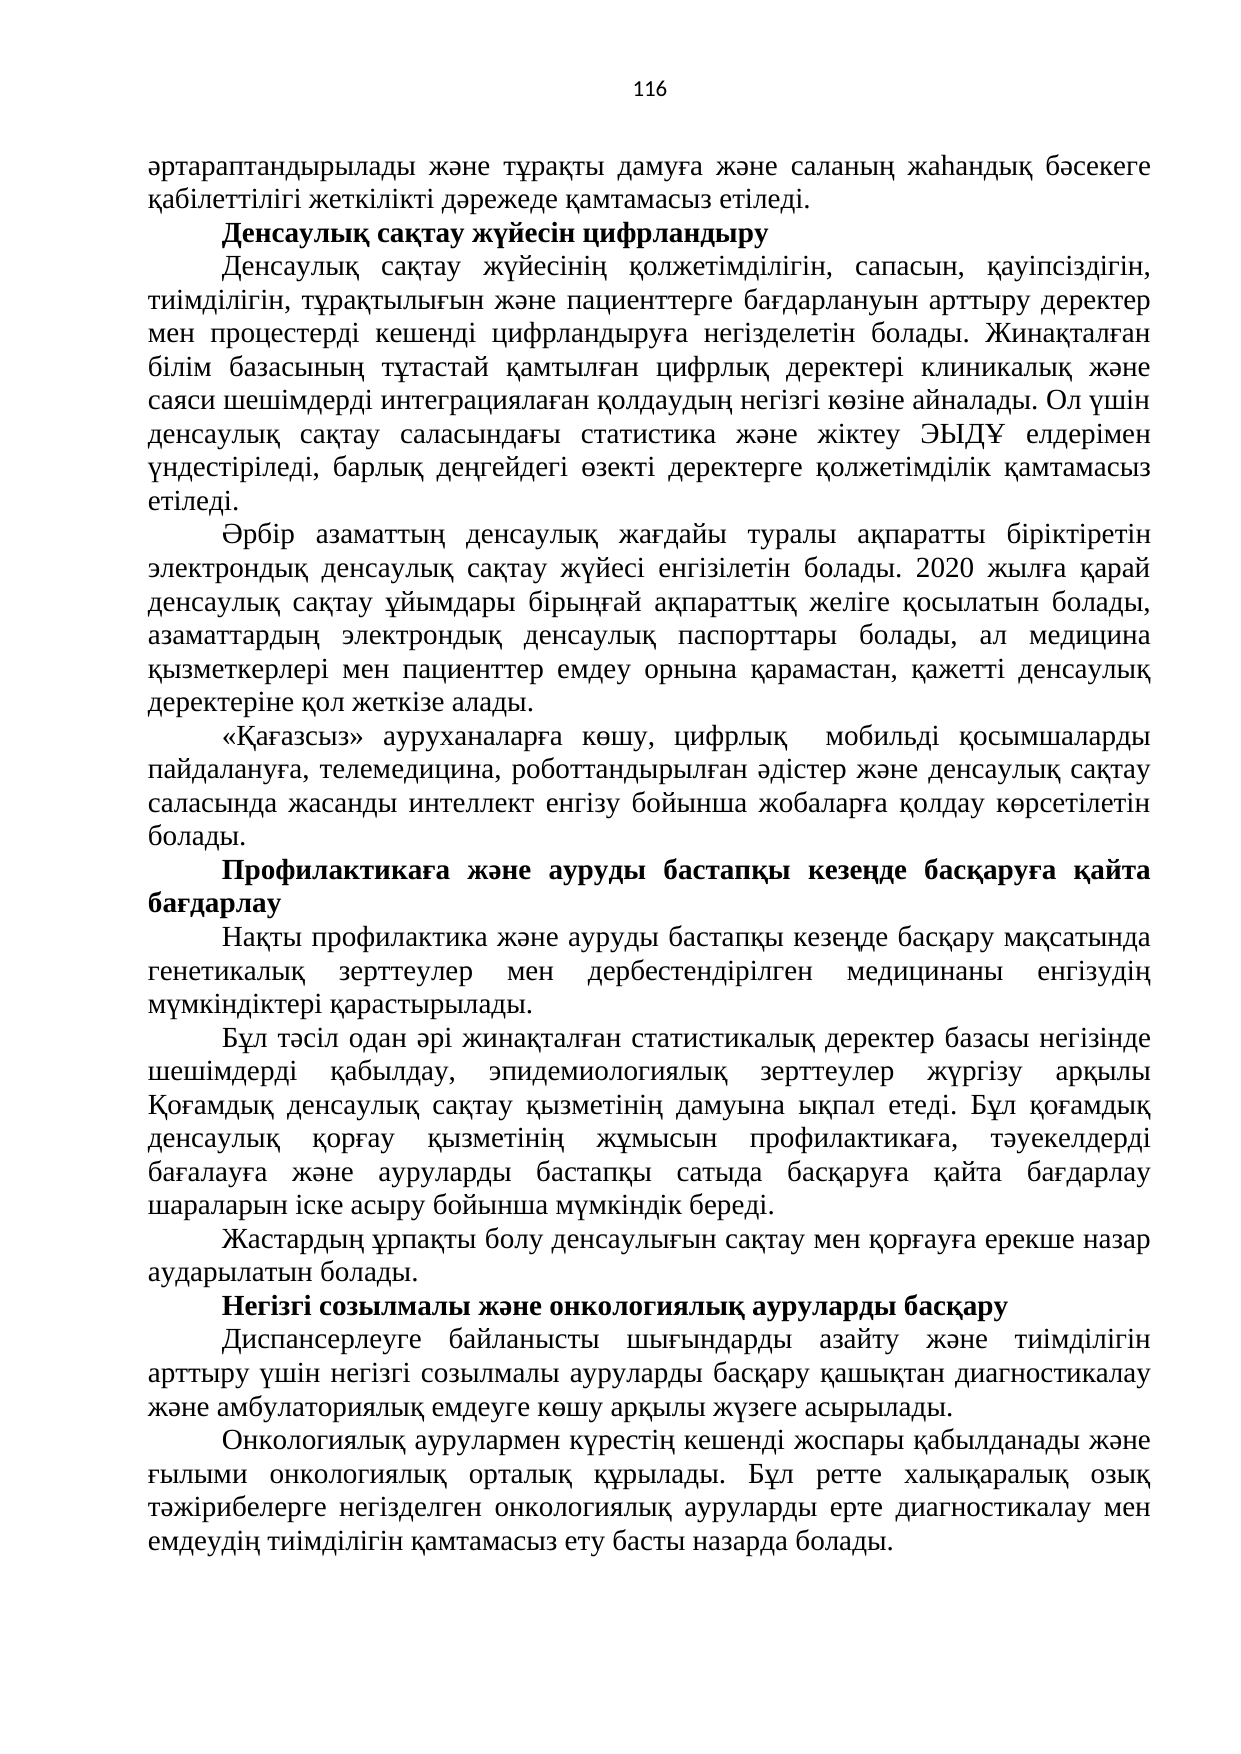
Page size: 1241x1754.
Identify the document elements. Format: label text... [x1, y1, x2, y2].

text Профилактикаға және ауруды бастапқы кезеңде басқаруға қайта бағдарлау [148, 852, 1152, 919]
text Әрбір азаматтың денсаулық жағдайы туралы ақпаратты біріктіретін электрондық денсаулық сақтау жүйесі енгізілетін болады. 2020 жылға қарай денсаулық сақтау ұйымдары бірыңғай ақпараттық желіге қосылатын болады, азаматтардың электрондық денсаулық паспорттары болады, ал медицина қызметкерлері мен пациенттер емдеу орнына қарамастан, қажетті денсаулық деректеріне қол жеткізе алады. [148, 517, 1152, 718]
text Жастардың ұрпақты болу денсаулығын сақтау мен қорғауға ерекше назар аударылатын болады. [148, 1221, 1152, 1288]
text Нақты профилактика және ауруды бастапқы кезеңде басқару мақсатында генетикалық зерттеулер мен дербестендірілген медицинаны енгізудің мүмкіндіктері қарастырылады. [148, 919, 1152, 1020]
text Бұл тәсіл одан әрі жинақталған статистикалық деректер базасы негізінде шешімдерді қабылдау, эпидемиологиялық зерттеулер жүргізу арқылы Қоғамдық денсаулық сақтау қызметінің дамуына ықпал етеді. Бұл қоғамдық денсаулық қорғау қызметінің жұмысын профилактикаға, тәуекелдерді бағалауға және ауруларды бастапқы сатыда басқаруға қайта бағдарлау шараларын іске асыру бойынша мүмкіндік береді. [148, 1020, 1152, 1221]
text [148, 148, 1152, 215]
text Денсаулық сақтау жүйесінің қолжетімділігін, сапасын, қауіпсіздігін, тиімділігін, тұрақтылығын және пациенттерге бағдарлануын арттыру деректер мен процестерді кешенді цифрландыруға негізделетін болады. Жинақталған білім базасының тұтастай қамтылған цифрлық деректері клиникалық және саяси шешімдерді интеграциялаған қолдаудың негізгі көзіне айналады. Ол үшін денсаулық сақтау саласындағы статистика және жіктеу ЭЫДҰ елдерімен үндестіріледі, барлық деңгейдегі өзекті деректерге қолжетімділік қамтамасыз етіледі. [148, 248, 1152, 517]
text Диспансерлеуге байланысты шығындарды азайту және тиімділігін арттыру үшін негізгі созылмалы ауруларды басқару қашықтан диагностикалау және амбулаториялық емдеуге көшу арқылы жүзеге асырылады. [148, 1322, 1152, 1422]
text Онкологиялық аурулармен күрестің кешенді жоспары қабылданады және ғылыми онкологиялық орталық құрылады. Бұл ретте халықаралық озық тәжірибелерге негізделген онкологиялық ауруларды ерте диагностикалау мен емдеудің тиімділігін қамтамасыз ету басты назарда болады. [148, 1422, 1152, 1556]
text Денсаулық сақтау жүйесін цифрландыру [148, 215, 1152, 248]
text Негізгі созылмалы және онкологиялық ауруларды басқару [148, 1288, 1152, 1322]
text «Қағазсыз» ауруханаларға көшу, цифрлық мобильді қосымшаларды пайдалануға, телемедицина, роботтандырылған әдістер және денсаулық сақтау саласында жасанды интеллект енгізу бойынша жобаларға қолдау көрсетілетін болады. [148, 718, 1152, 852]
